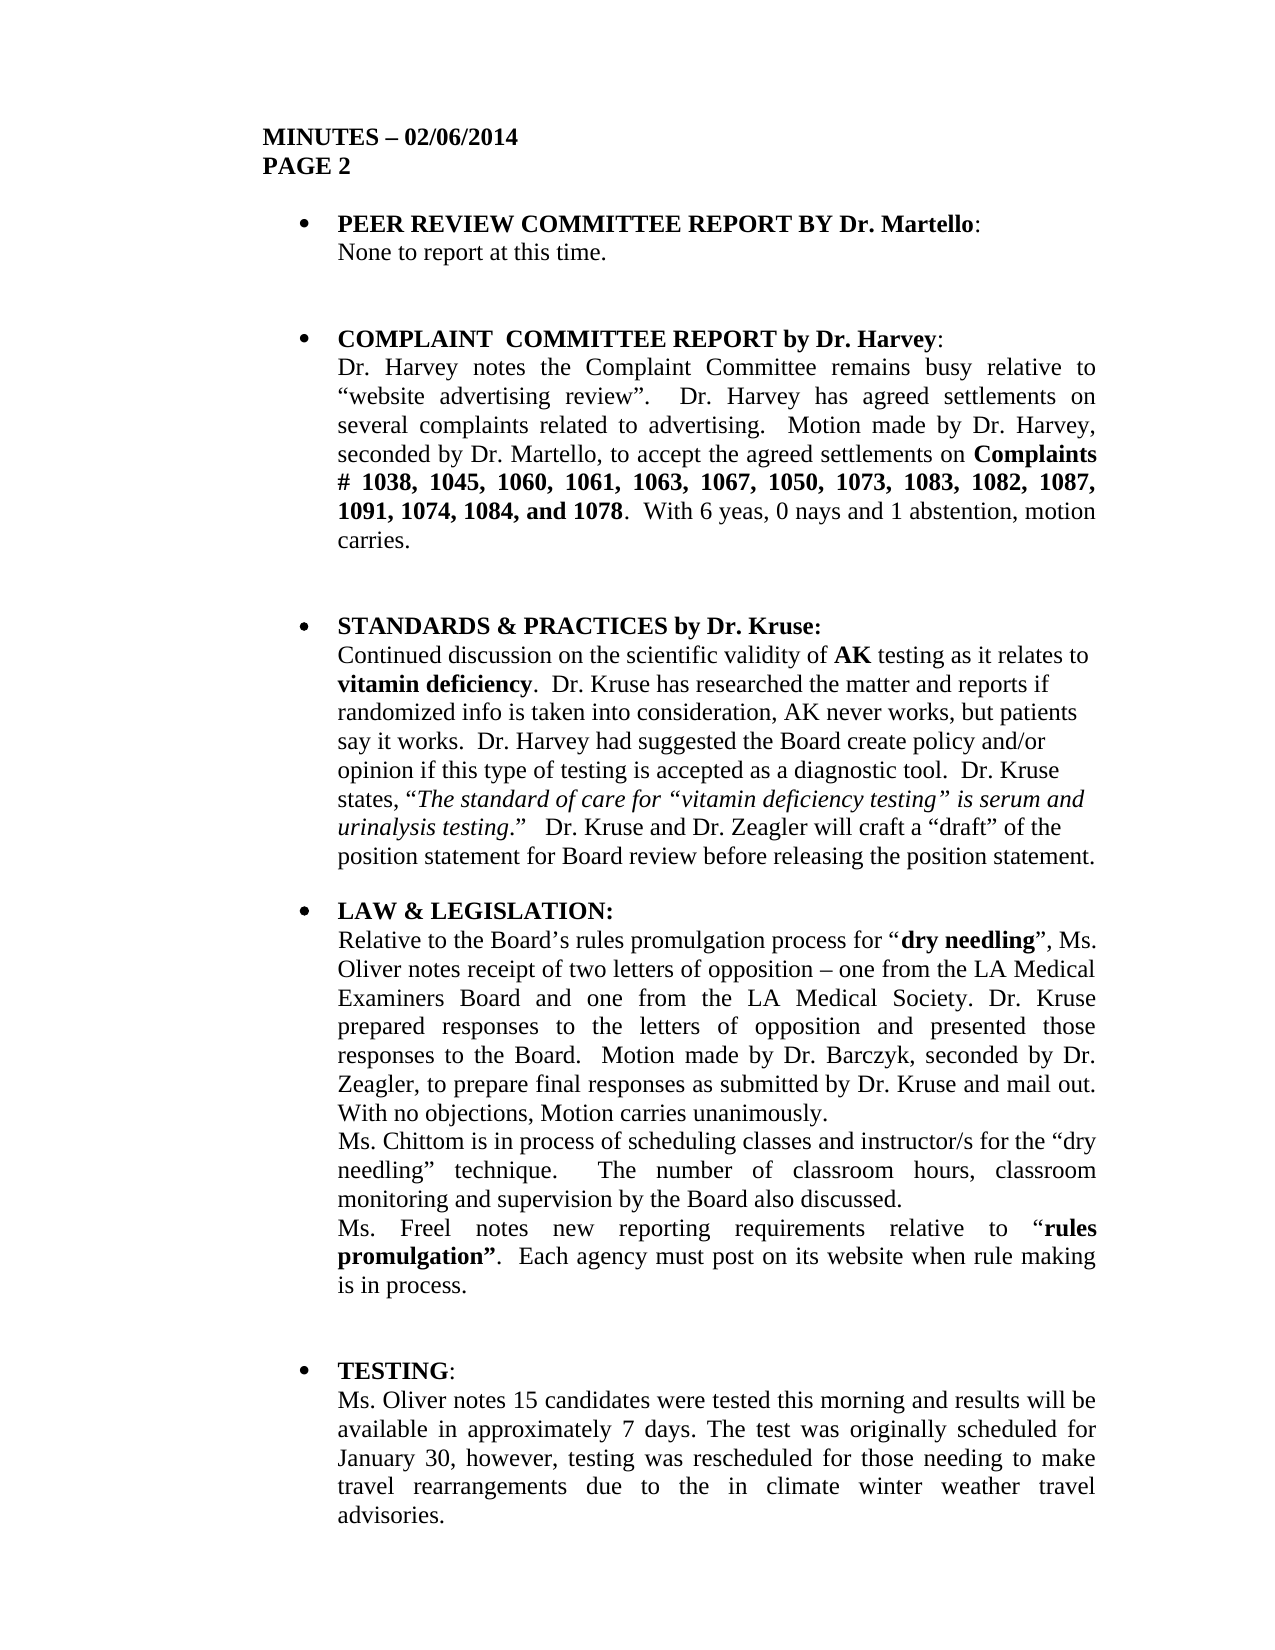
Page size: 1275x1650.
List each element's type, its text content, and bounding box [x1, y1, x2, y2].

list Ms. Oliver notes 15 candidates were tested this morning and results will be available in approximately 7 days. The test was originally scheduled for January 30, however, testing was rescheduled for those needing to make travel rearrangements due to the in climate winter weather travel advisories. [337, 1385, 1097, 1529]
list None to report at this time. [337, 237, 1097, 266]
list COMPLAINT COMMITTEE REPORT by Dr. Harvey: [300, 324, 1097, 352]
text Ms. Freel notes new reporting requirements relative to “rules promulgation”. Each agency must post on its website when rule making is in process. [300, 1213, 1097, 1299]
list PAGE 2 [262, 151, 1097, 180]
list PEER REVIEW COMMITTEE REPORT BY Dr. Martello: [300, 209, 1097, 237]
list MINUTES – 02/06/2014 [262, 122, 1097, 151]
text Continued discussion on the scientific validity of AK testing as it relates to vitamin deficiency. Dr. Kruse has researched the matter and reports if randomized info is taken into consideration, AK never works, but patients say it works. Dr. Harvey had suggested the Board create policy and/or opinion if this type of testing is accepted as a diagnostic tool. Dr. Kruse states, “The standard of care for “vitamin deficiency testing” is serum and urinalysis testing.” Dr. Kruse and Dr. Zeagler will craft a “draft” of the position statement for Board review before releasing the position statement. [337, 640, 1097, 870]
text Ms. Chittom is in process of scheduling classes and instructor/s for the “dry needling” technique. The number of classroom hours, classroom monitoring and supervision by the Board also discussed. [300, 1126, 1097, 1213]
text Relative to the Board’s rules promulgation process for “dry needling”, Ms. Oliver notes receipt of two letters of opposition – one from the LA Medical Examiners Board and one from the LA Medical Society. Dr. Kruse prepared responses to the letters of opposition and presented those responses to the Board. Motion made by Dr. Barczyk, seconded by Dr. Zeagler, to prepare final responses as submitted by Dr. Kruse and mail out. With no objections, Motion carries unanimously. [300, 925, 1097, 1126]
list LAW & LEGISLATION: [300, 896, 1097, 925]
text Dr. Harvey notes the Complaint Committee remains busy relative to “website advertising review”. Dr. Harvey has agreed settlements on several complaints related to advertising. Motion made by Dr. Harvey, seconded by Dr. Martello, to accept the agreed settlements on Complaints # 1038, 1045, 1060, 1061, 1063, 1067, 1050, 1073, 1083, 1082, 1087, 1091, 1074, 1084, and 1078. With 6 yeas, 0 nays and 1 abstention, motion carries. [337, 352, 1097, 554]
list TESTING: [300, 1356, 1097, 1385]
list STANDARDS & PRACTICES by Dr. Kruse: [300, 611, 1097, 640]
